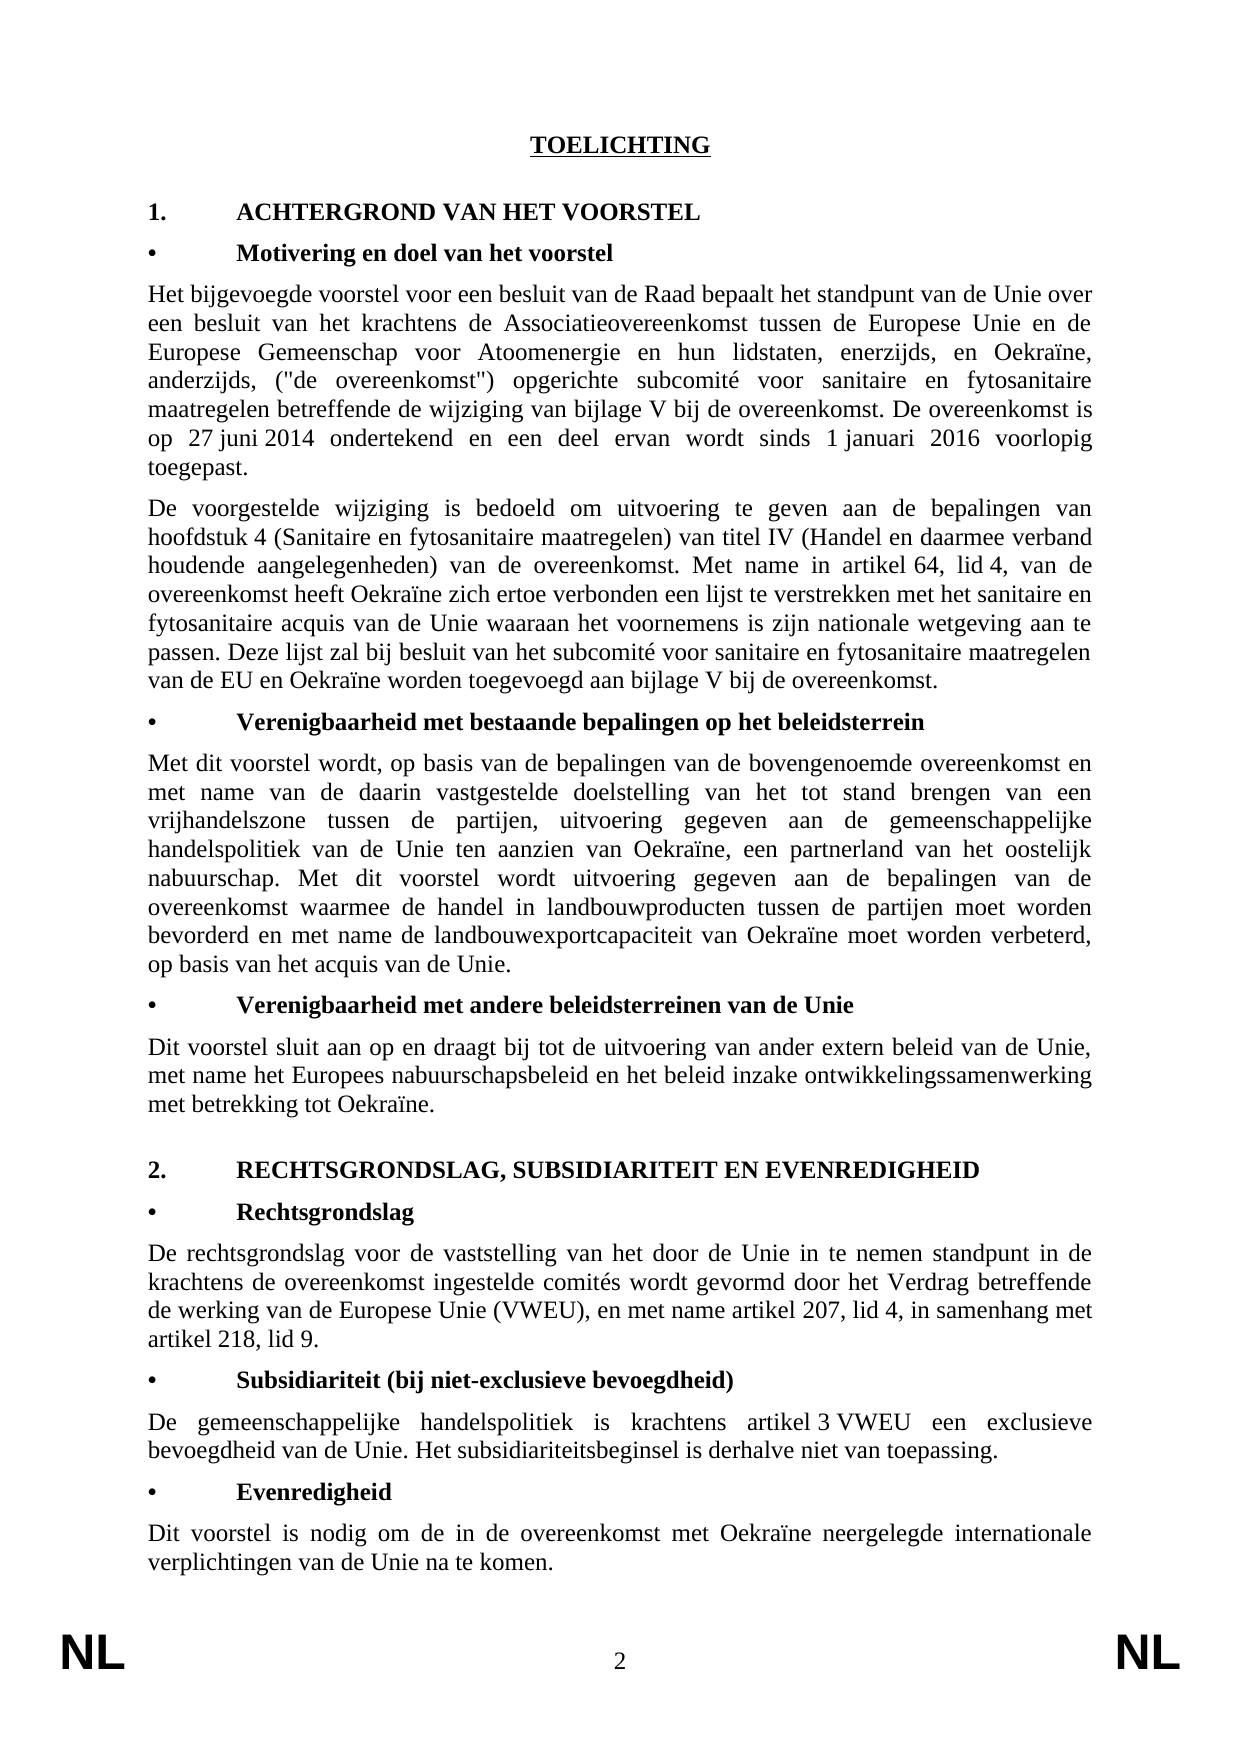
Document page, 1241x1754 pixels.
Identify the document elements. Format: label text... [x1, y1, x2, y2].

subtitle 2. RECHTSGRONDSLAG, SUBSIDIARITEIT EN EVENREDIGHEID [148, 1156, 1093, 1184]
subtitle • Verenigbaarheid met andere beleidsterreinen van de Unie [148, 991, 1093, 1019]
text De gemeenschappelijke handelspolitiek is krachtens artikel 3 VWEU een exclusieve bevoegdheid van de Unie. Het subsidiariteitsbeginsel is derhalve niet van toepassing. [148, 1407, 1093, 1464]
subtitle • Verenigbaarheid met bestaande bepalingen op het beleidsterrein [148, 707, 1093, 736]
text Dit voorstel is nodig om de in de overeenkomst met Oekraïne neergelegde internationale verplichtingen van de Unie na te komen. [148, 1518, 1093, 1576]
text Met dit voorstel wordt, op basis van de bepalingen van de bovengenoemde overeenkomst en met name van de daarin vastgestelde doelstelling van het tot stand brengen van een vrijhandelszone tussen de partijen, uitvoering gegeven aan de gemeenschappelijke handelspolitiek van de Unie ten aanzien van Oekraïne, een partnerland van het oostelijk nabuurschap. Met dit voorstel wordt uitvoering gegeven aan de bepalingen van de overeenkomst waarmee de handel in landbouwproducten tussen de partijen moet worden bevorderd en met name de landbouwexportcapaciteit van Oekraïne moet worden verbeterd, op basis van het acquis van de Unie. [148, 748, 1093, 978]
text Het bijgevoegde voorstel voor een besluit van de Raad bepaalt het standpunt van de Unie over een besluit van het krachtens de Associatieovereenkomst tussen de Europese Unie en de Europese Gemeenschap voor Atoomenergie en hun lidstaten, enerzijds, en Oekraïne, anderzijds, ("de overeenkomst") opgerichte subcomité voor sanitaire en fytosanitaire maatregelen betreffende de wijziging van bijlage V bij de overeenkomst. De overeenkomst is op 27 juni 2014 ondertekend en een deel ervan wordt sinds 1 januari 2016 voorlopig toegepast. [148, 279, 1093, 481]
text Dit voorstel sluit aan op en draagt bij tot de uitvoering van ander extern beleid van de Unie, met name het Europees nabuurschapsbeleid en het beleid inzake ontwikkelingssamenwerking met betrekking tot Oekraïne. [148, 1032, 1093, 1118]
text De voorgestelde wijziging is bedoeld om uitvoering te geven aan de bepalingen van hoofdstuk 4 (Sanitaire en fytosanitaire maatregelen) van titel IV (Handel en daarmee verband houdende aangelegenheden) van de overeenkomst. Met name in artikel 64, lid 4, van de overeenkomst heeft Oekraïne zich ertoe verbonden een lijst te verstrekken met het sanitaire en fytosanitaire acquis van de Unie waaraan het voornemens is zijn nationale wetgeving aan te passen. Deze lijst zal bij besluit van het subcomité voor sanitaire en fytosanitaire maatregelen van de EU en Oekraïne worden toegevoegd aan bijlage V bij de overeenkomst. [148, 493, 1093, 694]
subtitle 1. ACHTERGROND VAN HET VOORSTEL [148, 197, 1093, 226]
subtitle • Evenredigheid [148, 1477, 1093, 1506]
text TOELICHTING [148, 131, 1093, 159]
subtitle • Subsidiariteit (bij niet-exclusieve bevoegdheid) [148, 1366, 1093, 1394]
text De rechtsgrondslag voor de vaststelling van het door de Unie in te nemen standpunt in de krachtens de overeenkomst ingestelde comités wordt gevormd door het Verdrag betreffende de werking van de Europese Unie (VWEU), en met name artikel 207, lid 4, in samenhang met artikel 218, lid 9. [148, 1238, 1093, 1353]
subtitle • Rechtsgrondslag [148, 1197, 1093, 1226]
subtitle • Motivering en doel van het voorstel [148, 238, 1093, 267]
